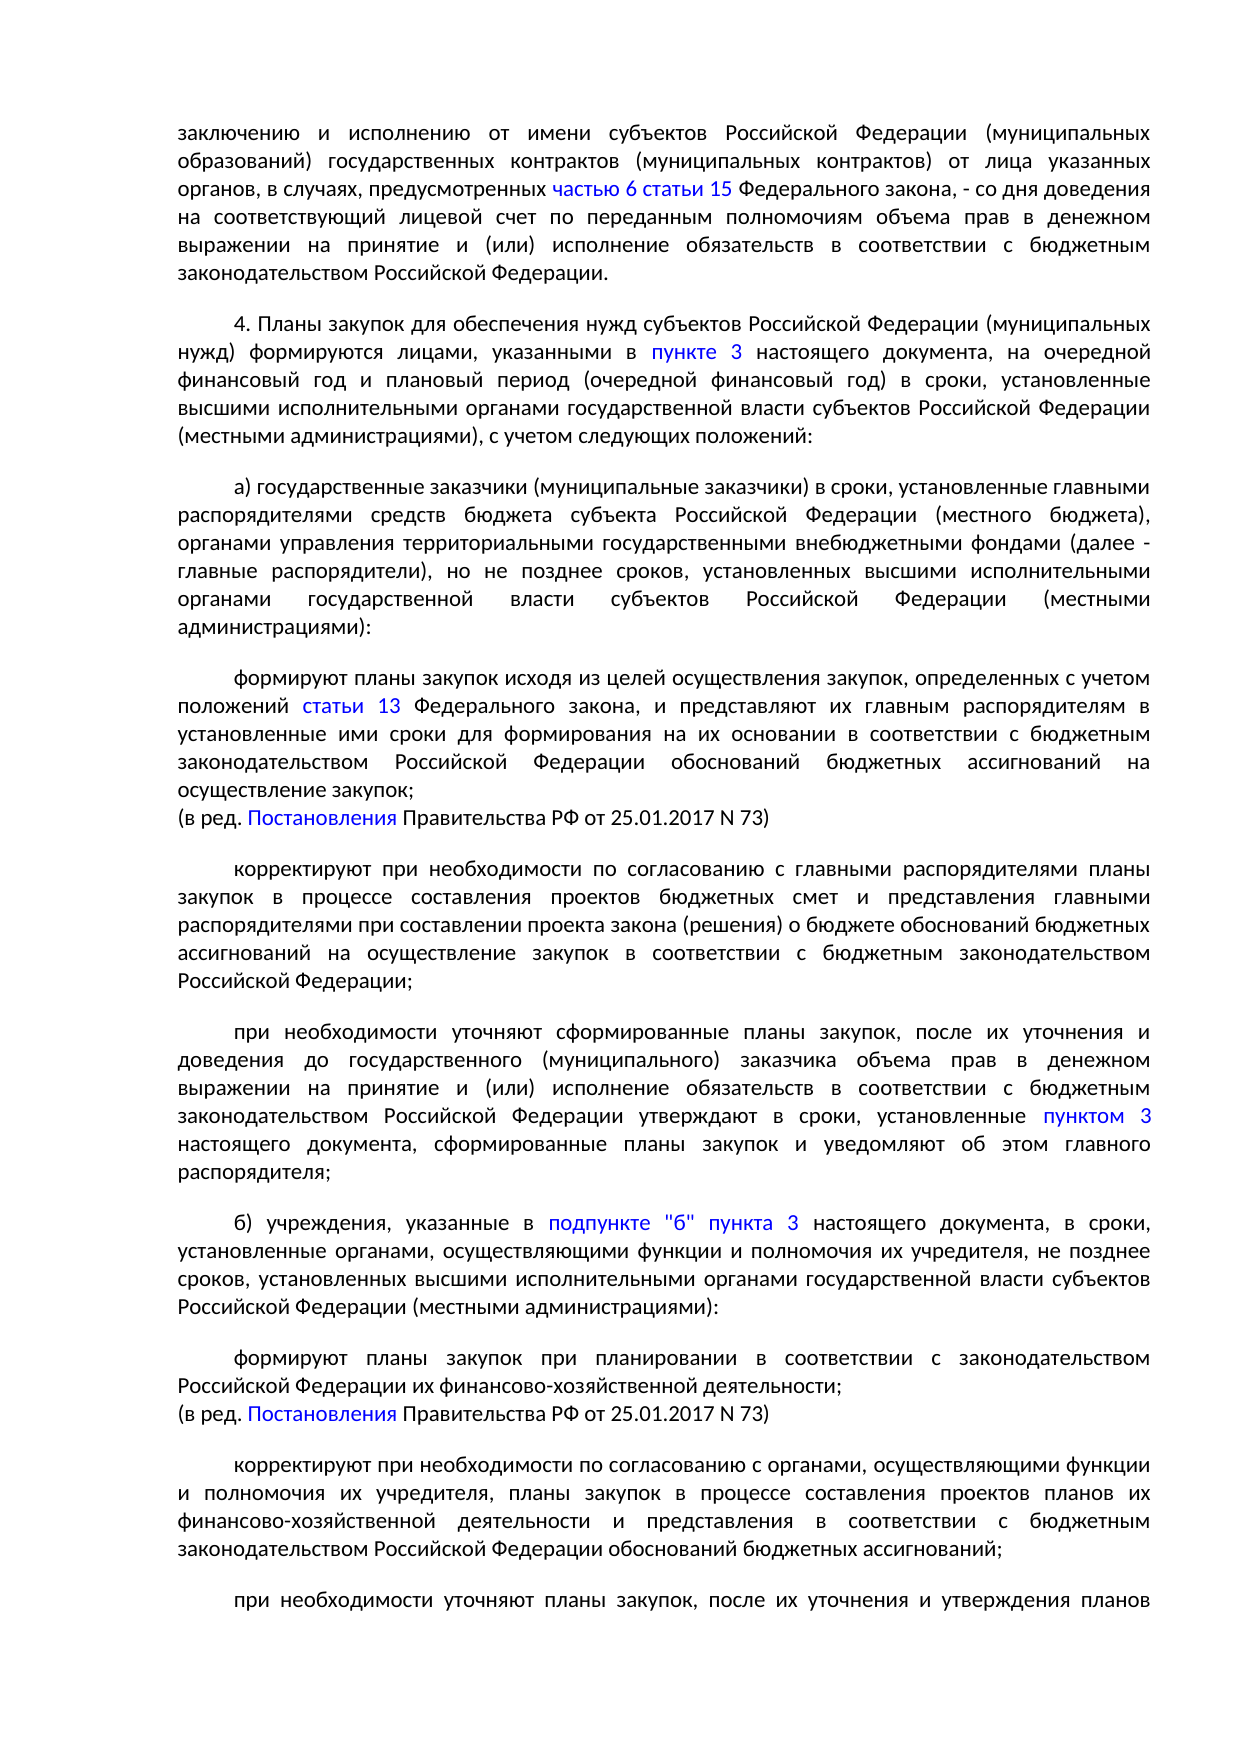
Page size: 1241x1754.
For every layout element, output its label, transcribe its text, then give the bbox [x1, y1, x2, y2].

text формируют планы закупок при планировании в соответствии с законодательством Российской Федерации их финансово-хозяйственной деятельности; [177, 1343, 1152, 1399]
text а) государственные заказчики (муниципальные заказчики) в сроки, установленные главными распорядителями средств бюджета субъекта Российской Федерации (местного бюджета), органами управления территориальными государственными внебюджетными фондами (далее - главные распорядители), но не позднее сроков, установленных высшими исполнительными органами государственной власти субъектов Российской Федерации (местными администрациями): [177, 472, 1152, 640]
text б) учреждения, указанные в подпункте "б" пункта 3 настоящего документа, в сроки, установленные органами, осуществляющими функции и полномочия их учредителя, не позднее сроков, установленных высшими исполнительными органами государственной власти субъектов Российской Федерации (местными администрациями): [177, 1208, 1152, 1320]
text формируют планы закупок исходя из целей осуществления закупок, определенных с учетом положений статьи 13 Федерального закона, и представляют их главным распорядителям в установленные ими сроки для формирования на их основании в соответствии с бюджетным законодательством Российской Федерации обоснований бюджетных ассигнований на осуществление закупок; [177, 663, 1152, 803]
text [177, 118, 1152, 286]
text корректируют при необходимости по согласованию с главными распорядителями планы закупок в процессе составления проектов бюджетных смет и представления главными распорядителями при составлении проекта закона (решения) о бюджете обоснований бюджетных ассигнований на осуществление закупок в соответствии с бюджетным законодательством Российской Федерации; [177, 854, 1152, 994]
text 4. Планы закупок для обеспечения нужд субъектов Российской Федерации (муниципальных нужд) формируются лицами, указанными в пункте 3 настоящего документа, на очередной финансовый год и плановый период (очередной финансовый год) в сроки, установленные высшими исполнительными органами государственной власти субъектов Российской Федерации (местными администрациями), с учетом следующих положений: [177, 309, 1152, 449]
text (в ред. Постановления Правительства РФ от 25.01.2017 N 73) [177, 1399, 1152, 1427]
text (в ред. Постановления Правительства РФ от 25.01.2017 N 73) [177, 803, 1152, 831]
text корректируют при необходимости по согласованию с органами, осуществляющими функции и полномочия их учредителя, планы закупок в процессе составления проектов планов их финансово-хозяйственной деятельности и представления в соответствии с бюджетным законодательством Российской Федерации обоснований бюджетных ассигнований; [177, 1450, 1152, 1562]
text при необходимости уточняют сформированные планы закупок, после их уточнения и доведения до государственного (муниципального) заказчика объема прав в денежном выражении на принятие и (или) исполнение обязательств в соответствии с бюджетным законодательством Российской Федерации утверждают в сроки, установленные пунктом 3 настоящего документа, сформированные планы закупок и уведомляют об этом главного распорядителя; [177, 1017, 1152, 1185]
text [177, 1585, 1152, 1613]
